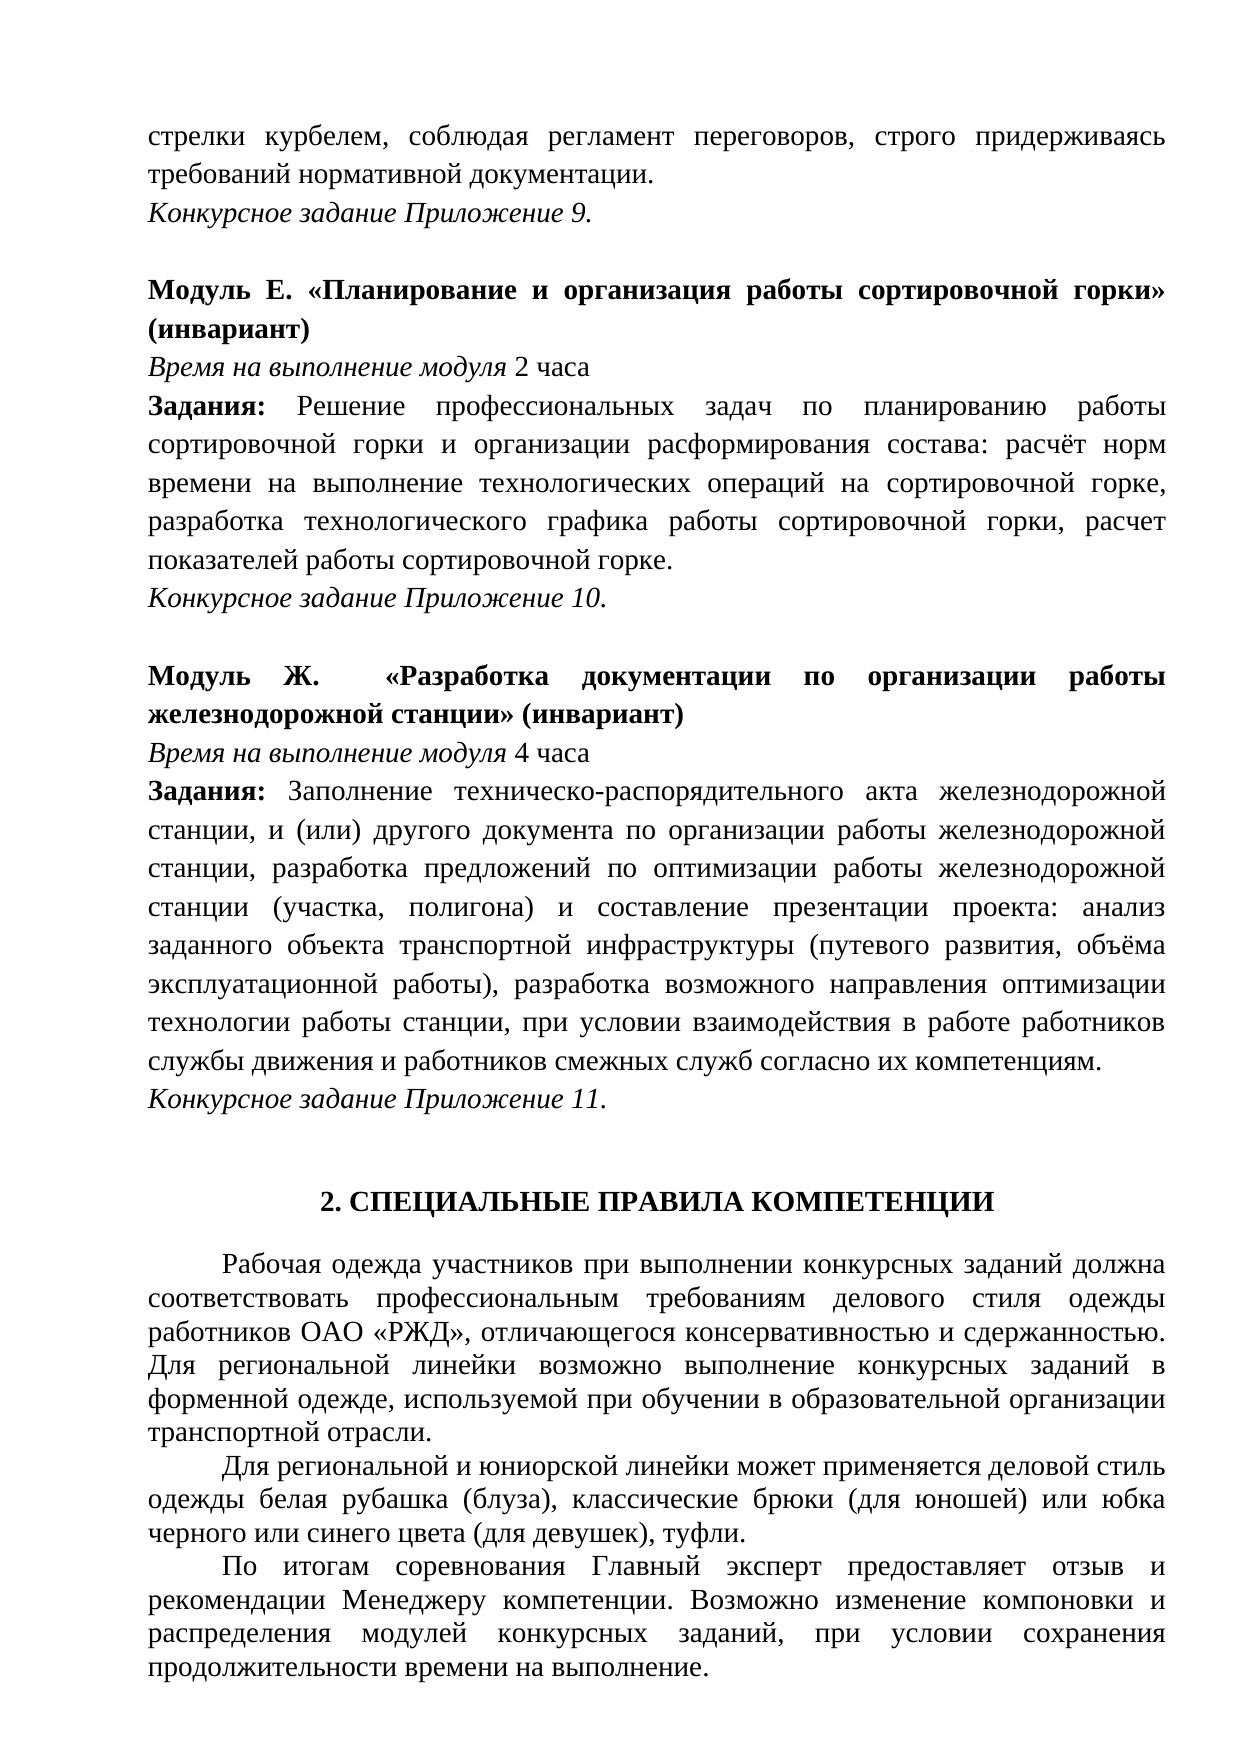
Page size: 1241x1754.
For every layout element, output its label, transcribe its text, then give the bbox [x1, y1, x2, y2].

text Конкурсное задание Приложение 10. [148, 581, 1167, 614]
text 2. СПЕЦИАЛЬНЫЕ ПРАВИЛА КОМПЕТЕНЦИИ [148, 1184, 1167, 1217]
text Модуль Ж. «Разработка документации по организации работы железнодорожной станции» (инвариант) [148, 658, 1167, 730]
text Для региональной и юниорской линейки может применяется деловой стиль одежды белая рубашка (блуза), классические брюки (для юношей) или юбка черного или синего цвета (для девушек), туфли. [148, 1448, 1167, 1548]
text Модуль Е. «Планирование и организация работы сортировочной горки» (инвариант) [148, 272, 1167, 344]
text Время на выполнение модуля 2 часа [148, 349, 1167, 383]
text Задания: Заполнение техническо-распорядительного акта железнодорожной станции, и (или) другого документа по организации работы железнодорожной станции, разработка предложений по оптимизации работы железнодорожной станции (участка, полигона) и составление презентации проекта: анализ заданного объекта транспортной инфраструктуры (путевого развития, объёма эксплуатационной работы), разработка возможного направления оптимизации технологии работы станции, при условии взаимодействия в работе работников службы движения и работников смежных служб согласно их компетенциям. [148, 773, 1167, 1077]
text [148, 118, 1167, 190]
text Конкурсное задание Приложение 11. [148, 1082, 1167, 1115]
list Конкурсное задание Приложение 9. [148, 195, 1167, 229]
text Задания: Решение профессиональных задач по планированию работы сортировочной горки и организации расформирования состава: расчёт норм времени на выполнение технологических операций на сортировочной горке, разработка технологического графика работы сортировочной горки, расчет показателей работы сортировочной горке. [148, 388, 1167, 576]
text По итогам соревнования Главный эксперт предоставляет отзыв и рекомендации Менеджеру компетенции. Возможно изменение компоновки и распределения модулей конкурсных заданий, при условии сохранения продолжительности времени на выполнение. [148, 1548, 1167, 1683]
text Рабочая одежда участников при выполнении конкурсных заданий должна соответствовать профессиональным требованиям делового стиля одежды работников ОАО «РЖД», отличающегося консервативностью и сдержанностью. Для региональной линейки возможно выполнение конкурсных заданий в форменной одежде, используемой при обучении в образовательной организации транспортной отрасли. [148, 1247, 1167, 1448]
text Время на выполнение модуля 4 часа [148, 735, 1167, 768]
